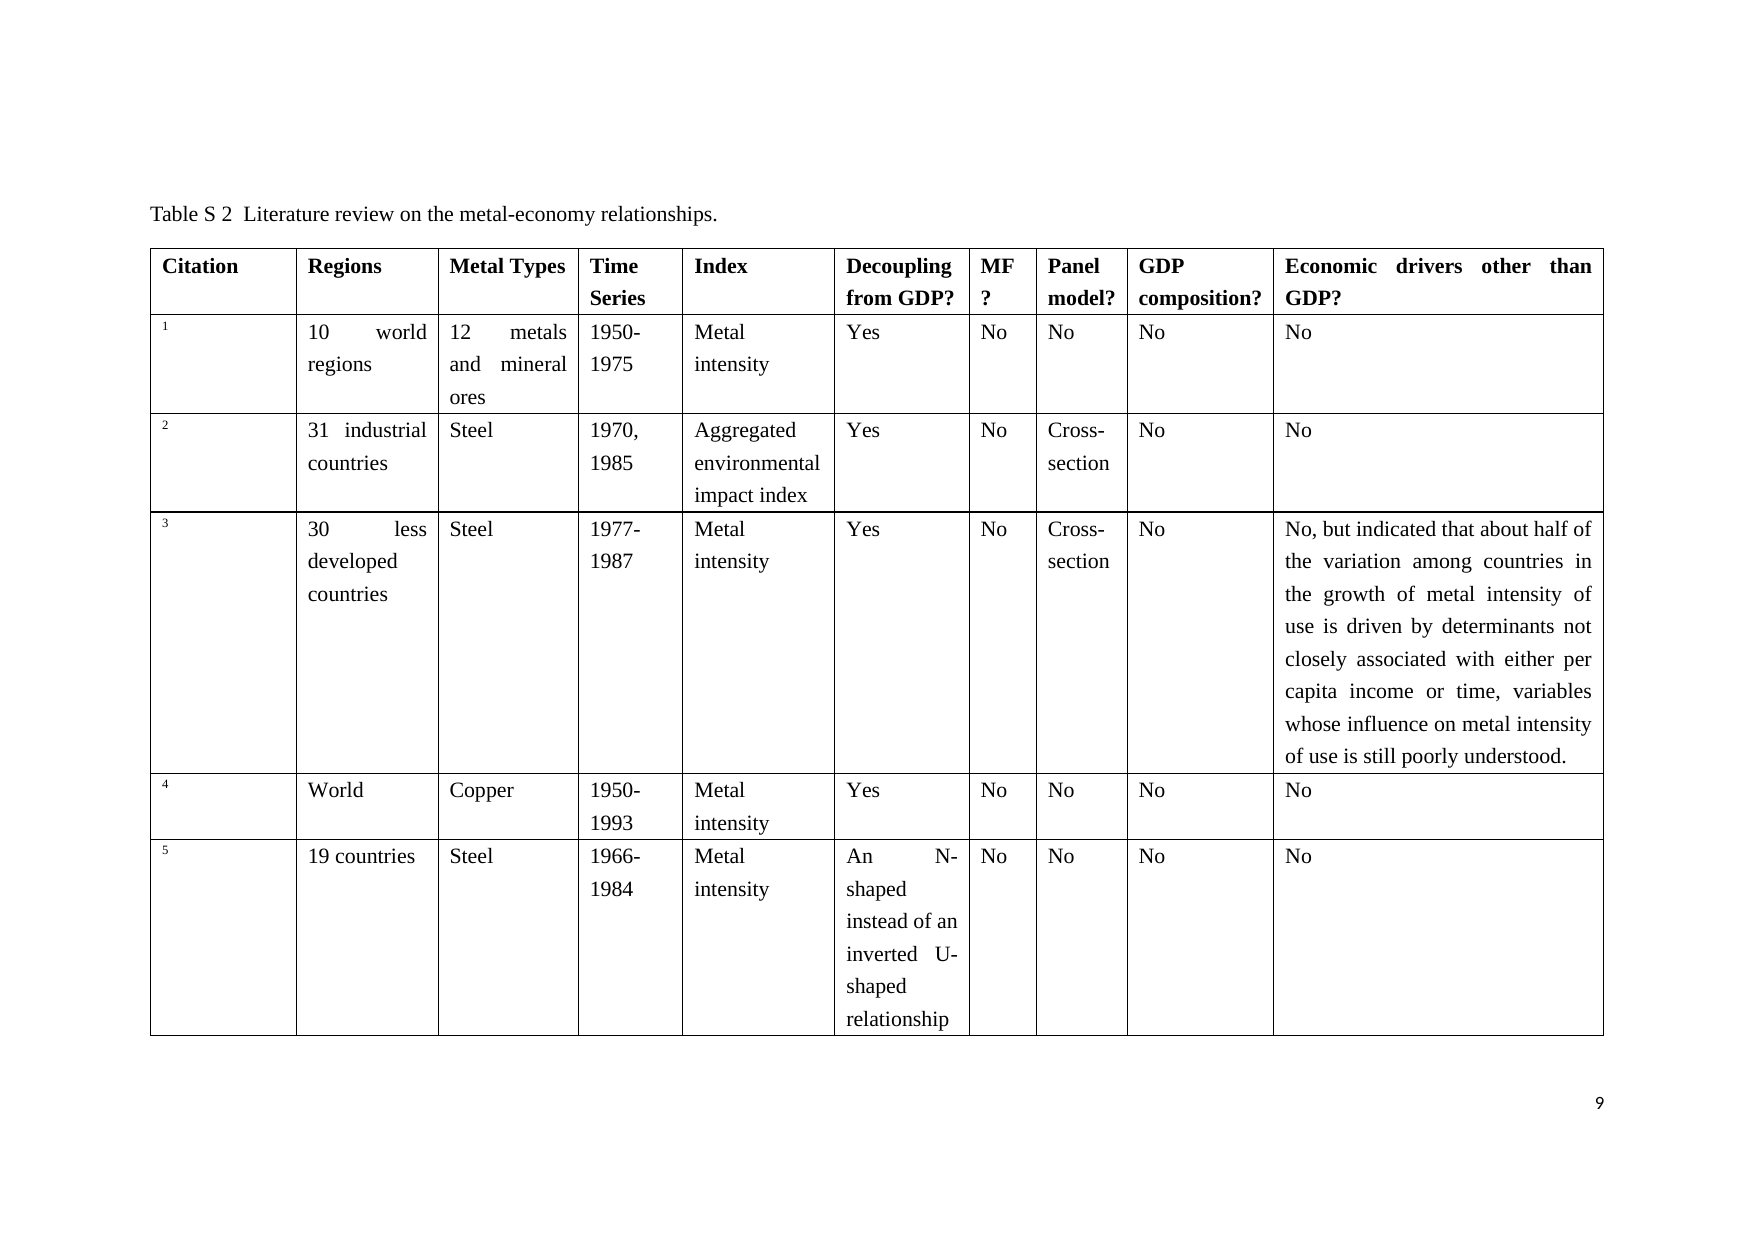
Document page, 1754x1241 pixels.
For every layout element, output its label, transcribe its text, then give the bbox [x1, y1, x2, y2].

table_cell 19 countries [297, 840, 438, 1034]
table_cell Metal intensity [683, 774, 834, 838]
table_cell No [1128, 513, 1273, 772]
table_cell No [970, 414, 1036, 511]
table_cell No [1037, 315, 1127, 413]
table_header Time Series [579, 249, 682, 314]
table_cell No [1037, 840, 1127, 1034]
table_cell 1950-1975 [579, 315, 682, 413]
table_header GDP composition? [1128, 249, 1273, 314]
table_cell Cross-section [1037, 414, 1127, 511]
table_cell No [970, 513, 1036, 772]
table_cell 5 [151, 840, 296, 1034]
table_cell 2 [151, 414, 296, 511]
table_cell 1966-1984 [579, 840, 682, 1034]
table_cell An N-shaped instead of an inverted U-shaped relationship [835, 840, 969, 1034]
table_cell Metal intensity [683, 315, 834, 413]
table_cell Steel [439, 840, 578, 1034]
table_cell Yes [835, 414, 969, 511]
table_cell Metal intensity [683, 513, 834, 772]
table_cell World [297, 774, 438, 838]
text Table S 2 Literature review on the metal-economy relationships. [150, 198, 1604, 230]
table_cell 1950-1993 [579, 774, 682, 838]
table_header Regions [297, 249, 438, 314]
table_header Economic drivers other than GDP? [1274, 249, 1603, 314]
table_cell Yes [835, 513, 969, 772]
table_cell Yes [835, 774, 969, 838]
table_cell No, but indicated that about half of the variation among countries in the growth of metal intensity of use is driven by determinants not closely associated with either per capita income or time, variables whose influence on metal intensity of use is still poorly understood. [1274, 513, 1603, 772]
table_cell No [1128, 774, 1273, 838]
table_cell No [970, 315, 1036, 413]
table_cell 1970, 1985 [579, 414, 682, 511]
table_cell No [1037, 774, 1127, 838]
table_header Citation [151, 249, 296, 314]
table_cell No [1274, 414, 1603, 511]
table_cell 30 less developed countries [297, 513, 438, 772]
table_cell No [1128, 315, 1273, 413]
table_cell No [1274, 840, 1603, 1034]
table_cell 1977-1987 [579, 513, 682, 772]
table_cell Cross-section [1037, 513, 1127, 772]
table_header Panel model? [1037, 249, 1127, 314]
table_cell Metal intensity [683, 840, 834, 1034]
table_cell No [1128, 840, 1273, 1034]
table_header MF? [970, 249, 1036, 314]
table_header Index [683, 249, 834, 314]
table_cell 10 world regions [297, 315, 438, 413]
table_header Decoupling from GDP? [835, 249, 969, 314]
table_cell 1 [151, 315, 296, 413]
table_cell 12 metals and mineral ores [439, 315, 578, 413]
table_cell No [1128, 414, 1273, 511]
table_cell Steel [439, 414, 578, 511]
table_cell No [970, 840, 1036, 1034]
table_cell 3 [151, 513, 296, 772]
table_header Metal Types [439, 249, 578, 314]
table_cell Yes [835, 315, 969, 413]
table_cell Steel [439, 513, 578, 772]
table_cell Copper [439, 774, 578, 838]
table_cell No [970, 774, 1036, 838]
table_cell 31 industrial countries [297, 414, 438, 511]
table_cell No [1274, 774, 1603, 838]
table_cell No [1274, 315, 1603, 413]
table_cell Aggregated environmental impact index [683, 414, 834, 511]
table_cell 4 [151, 774, 296, 838]
